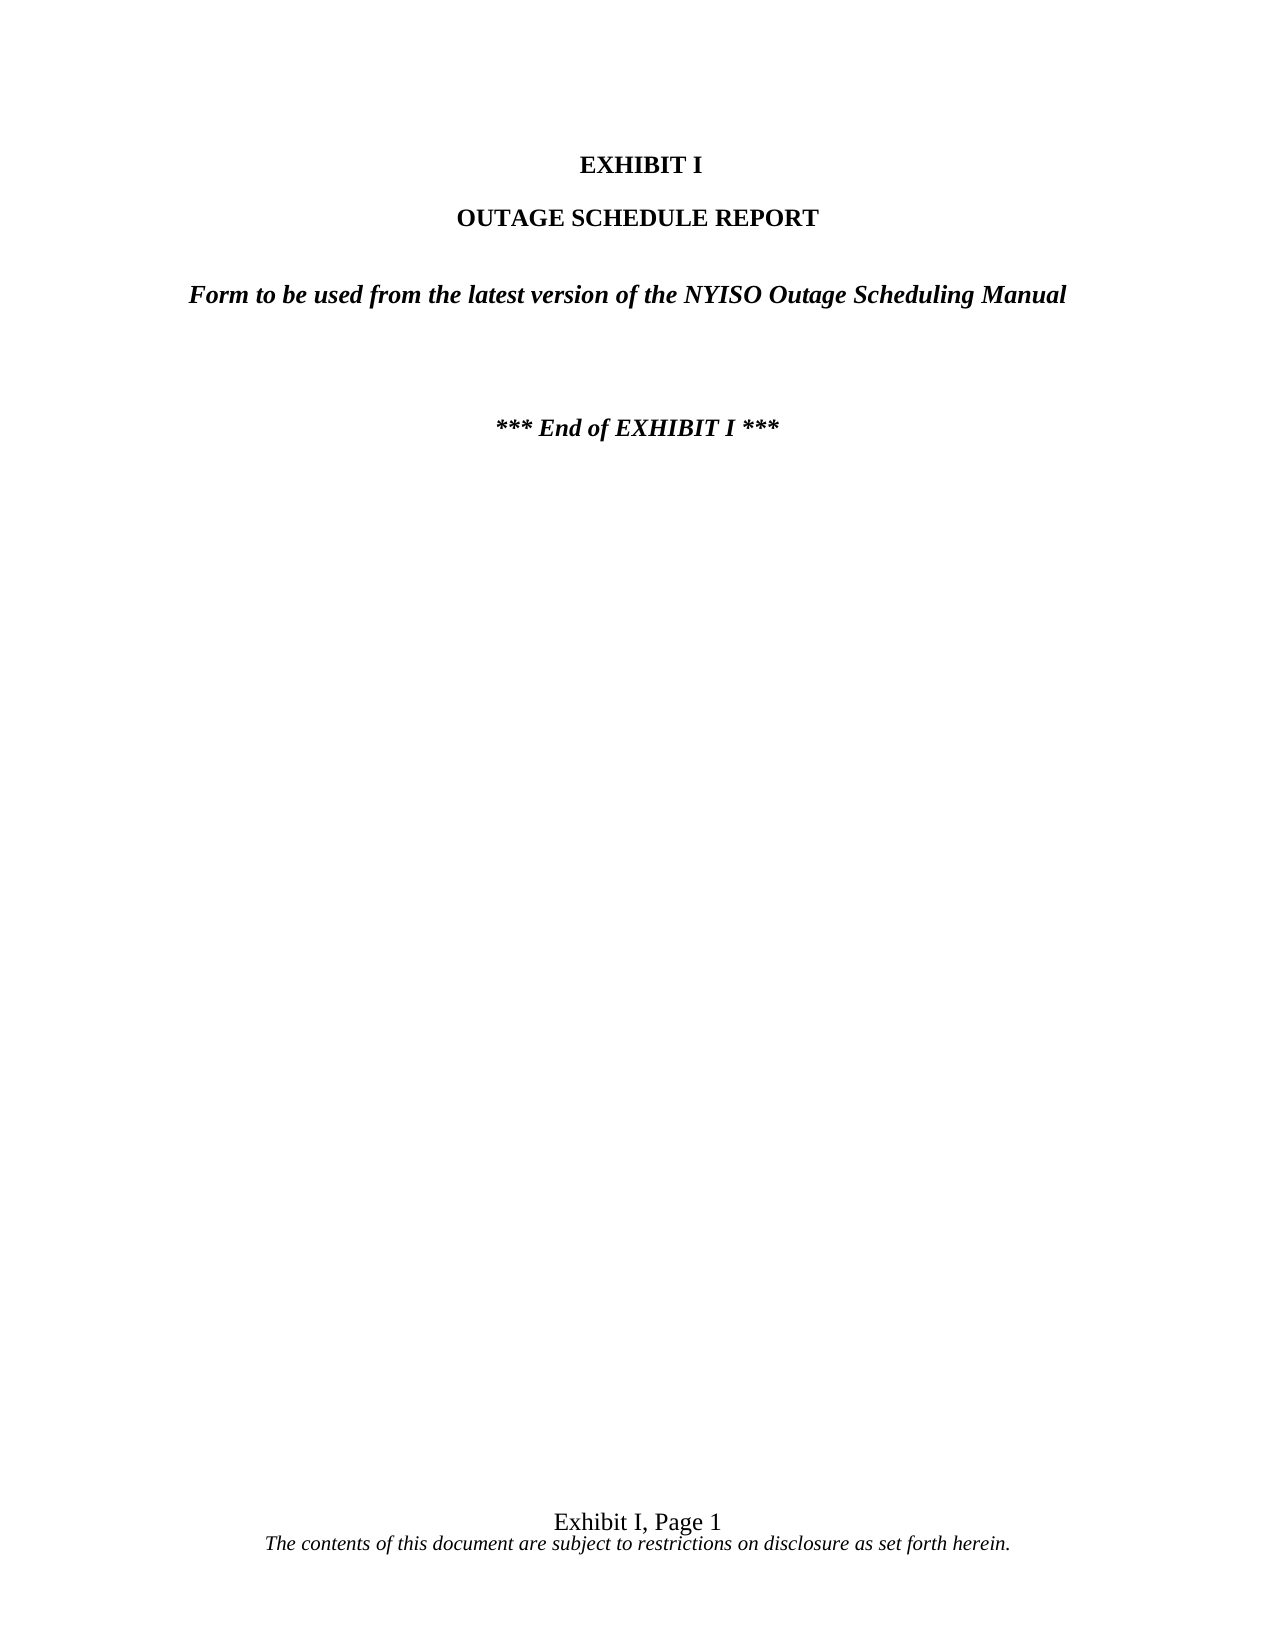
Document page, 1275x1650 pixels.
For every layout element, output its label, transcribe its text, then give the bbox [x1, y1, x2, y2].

text OUTAGE SCHEDULE REPORT [156, 203, 1119, 231]
subtitle *** End of EXHIBIT I *** [152, 413, 1123, 441]
text Exhibit I, Page 1 [152, 1507, 1123, 1536]
subtitle Form to be used from the latest version of the NYISO Outage Scheduling Manual [188, 279, 1160, 309]
text EXHIBIT I [159, 150, 1123, 179]
